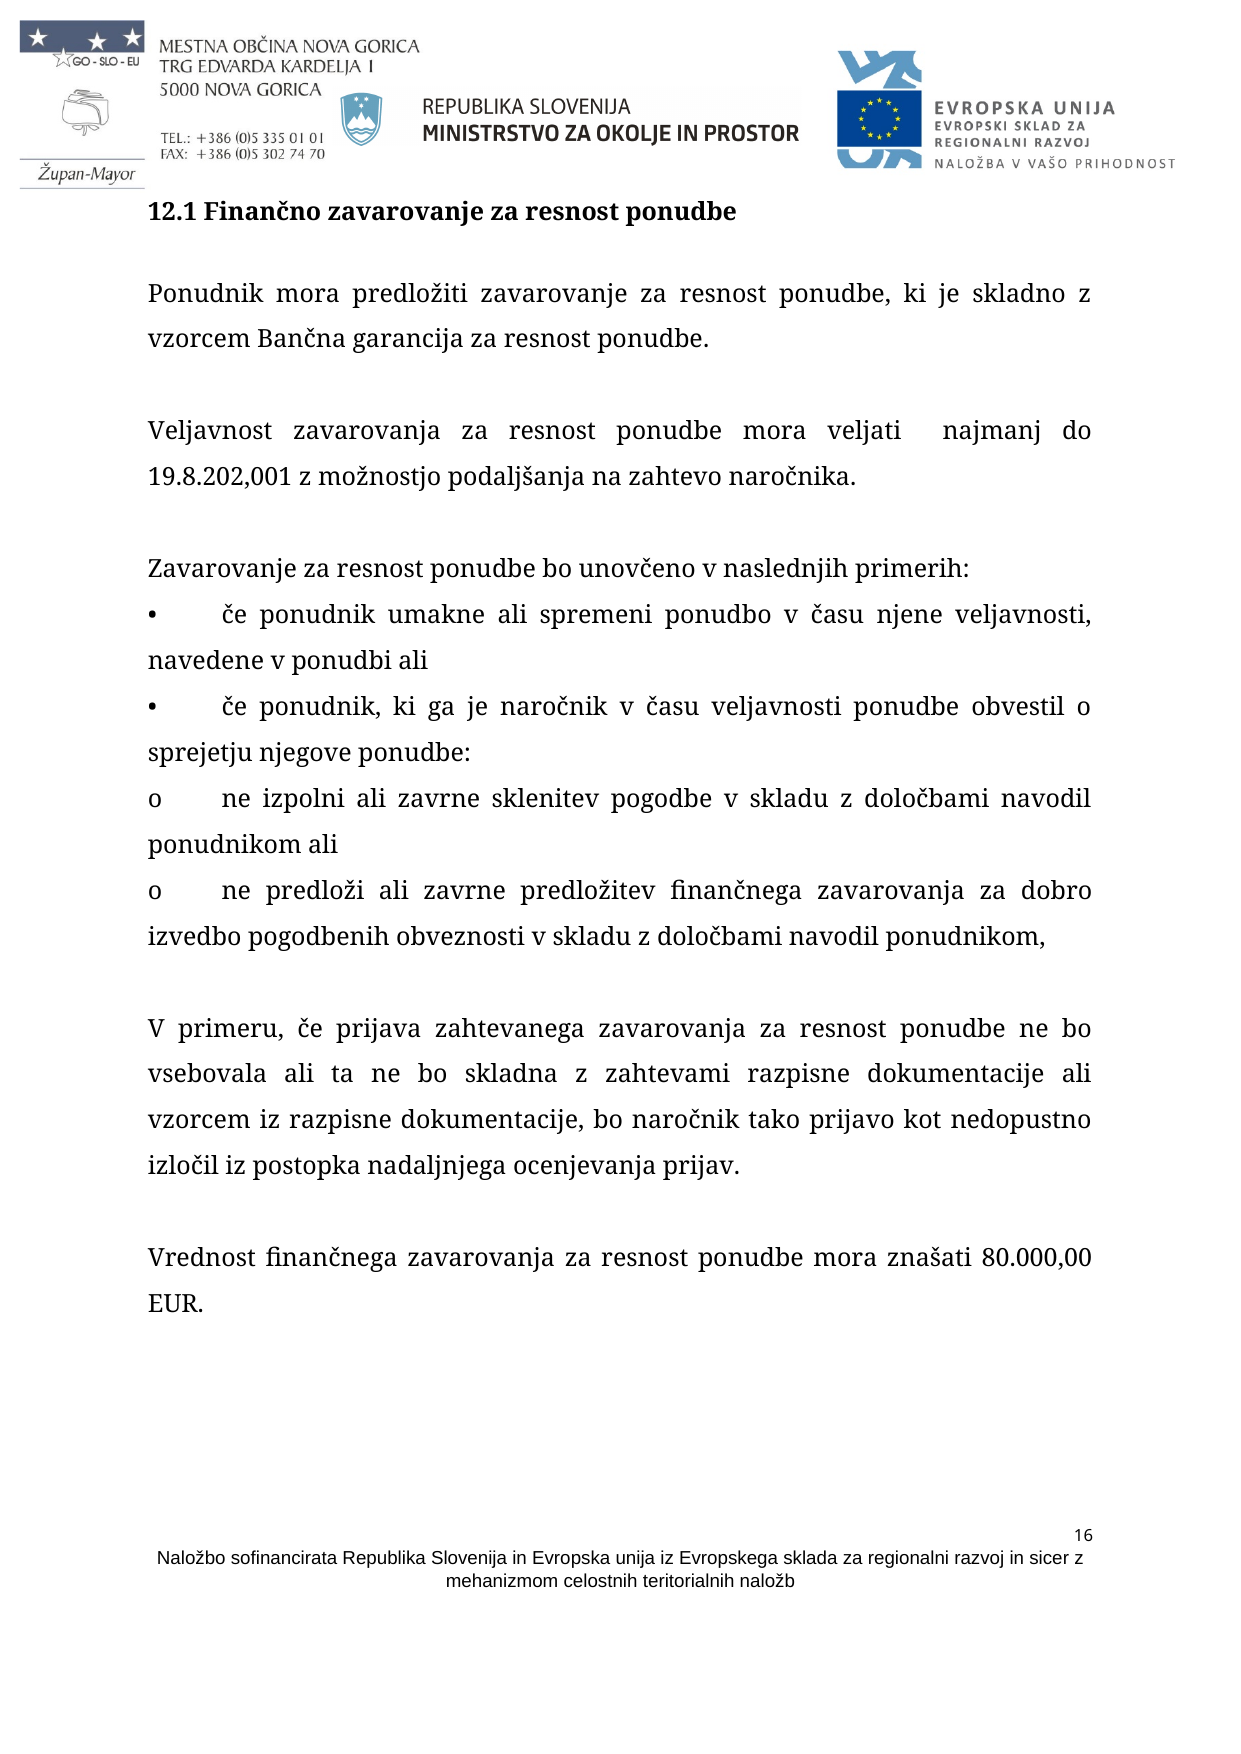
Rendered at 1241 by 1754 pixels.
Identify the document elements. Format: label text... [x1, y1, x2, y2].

text Veljavnost zavarovanja za resnost ponudbe mora veljati najmanj do 19.8.202,001 z možnostjo podaljšanja na zahtevo naročnika. [148, 413, 1093, 493]
text Ponudnik mora predložiti zavarovanje za resnost ponudbe, ki je skladno z vzorcem Bančna garancija za resnost ponudbe. [148, 275, 1093, 355]
text o ne izpolni ali zavrne sklenitev pogodbe v skladu z določbami navodil ponudnikom ali [148, 781, 1093, 861]
text Vrednost finančnega zavarovanja za resnost ponudbe mora znašati 80.000,00 EUR. [148, 1240, 1093, 1320]
text • če ponudnik, ki ga je naročnik v času veljavnosti ponudbe obvestil o sprejetju njegove ponudbe: [148, 689, 1093, 769]
picture [19, 0, 1219, 226]
text o ne predloži ali zavrne predložitev finančnega zavarovanja za dobro izvedbo pogodbenih obveznosti v skladu z določbami navodil ponudnikom, [148, 872, 1093, 952]
text 12.1 Finančno zavarovanje za resnost ponudbe [148, 193, 1093, 265]
text V primeru, če prijava zahtevanega zavarovanja za resnost ponudbe ne bo vsebovala ali ta ne bo skladna z zahtevami razpisne dokumentacije ali vzorcem iz razpisne dokumentacije, bo naročnik tako prijavo kot nedopustno izločil iz postopka nadaljnjega ocenjevanja prijav. [148, 1010, 1093, 1182]
text Zavarovanje za resnost ponudbe bo unovčeno v naslednjih primerih: [148, 551, 1093, 585]
text • če ponudnik umakne ali spremeni ponudbo v času njene veljavnosti, navedene v ponudbi ali [148, 597, 1093, 677]
